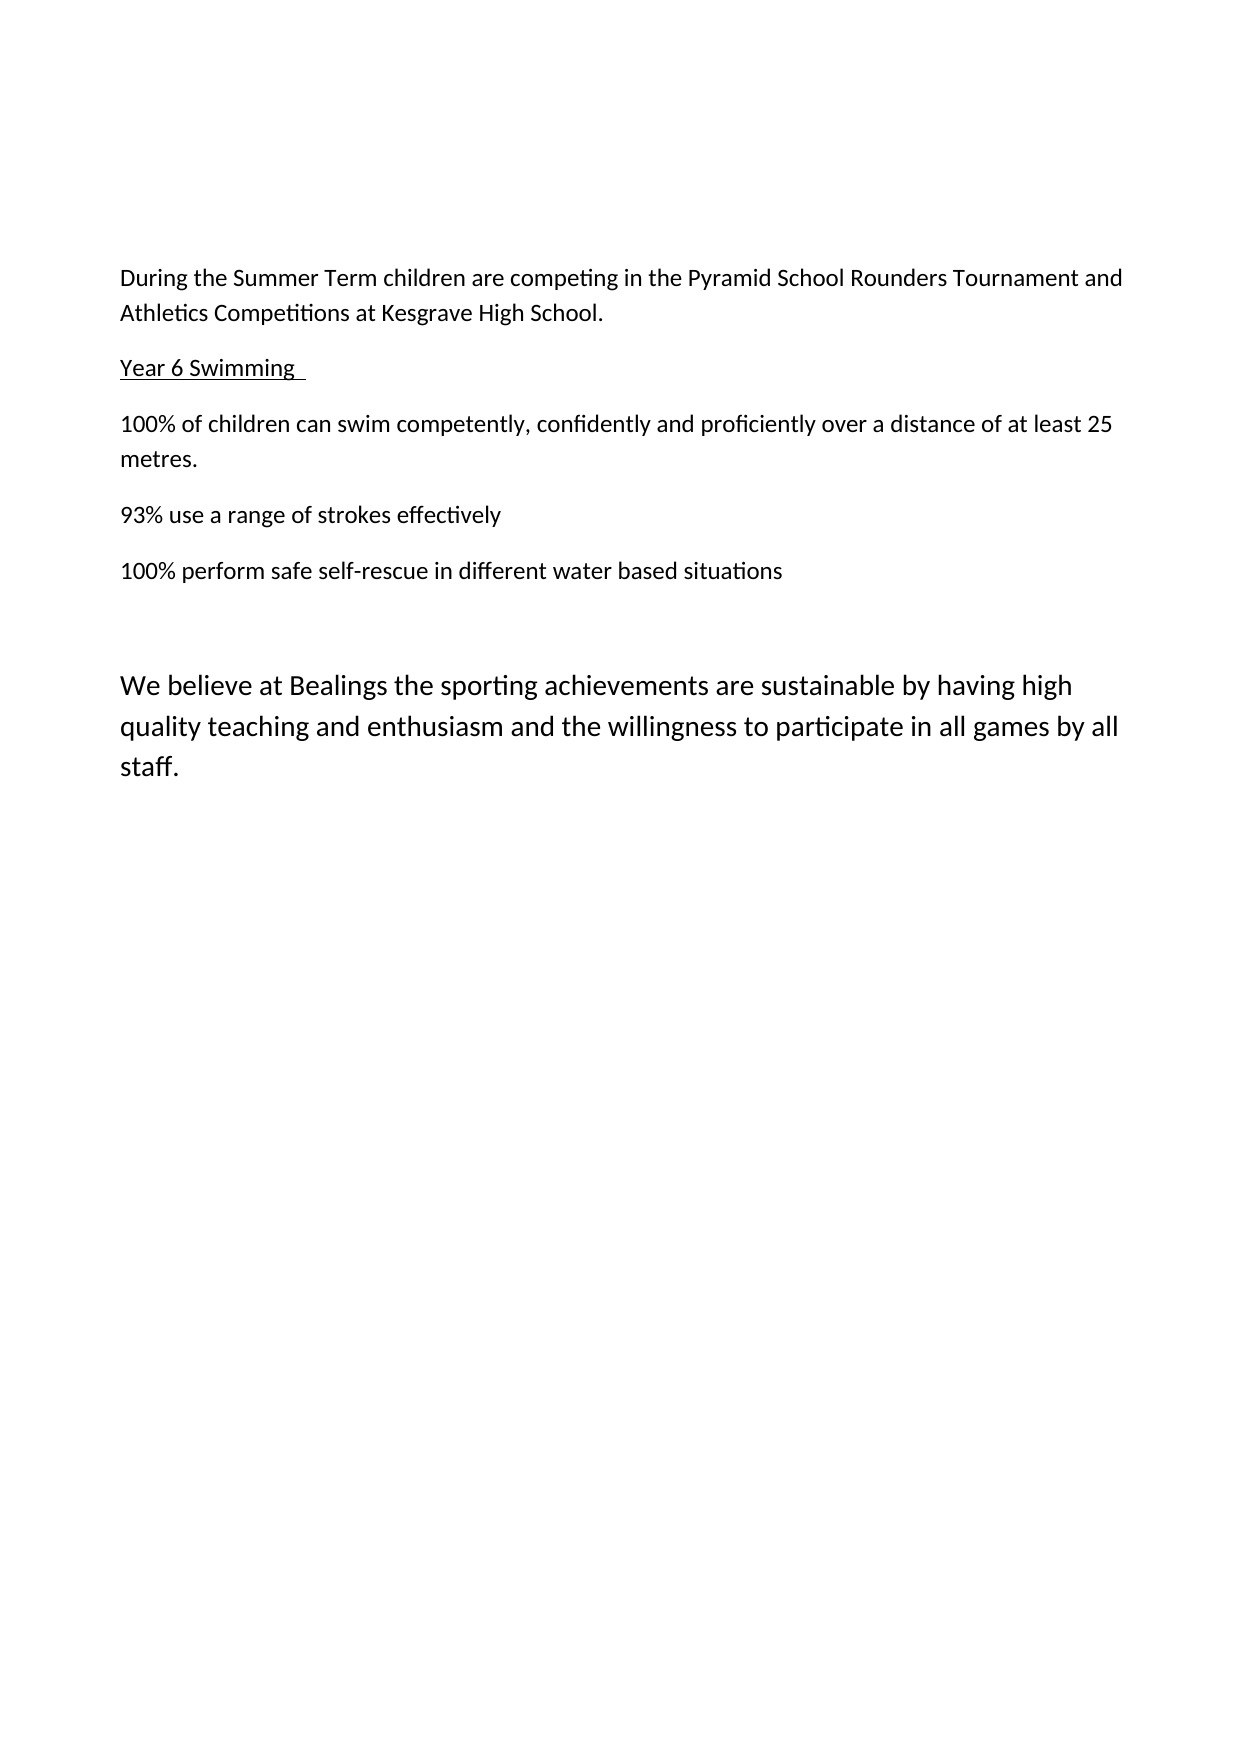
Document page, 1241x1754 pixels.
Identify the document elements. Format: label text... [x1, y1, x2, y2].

text During the Summer Term children are competing in the Pyramid School Rounders Tournament and Athletics Competitions at Kesgrave High School. [120, 262, 1135, 327]
text We believe at Bealings the sporting achievements are sustainable by having high quality teaching and enthusiasm and the willingness to participate in all games by all staff. [120, 667, 1135, 784]
text 100% of children can swim competently, confidently and proficiently over a distance of at least 25 metres. [120, 408, 1135, 474]
text 100% perform safe self-rescue in different water based situations [120, 555, 1135, 586]
text Year 6 Swimming [120, 352, 1135, 383]
text 93% use a range of strokes effectively [120, 499, 1135, 530]
